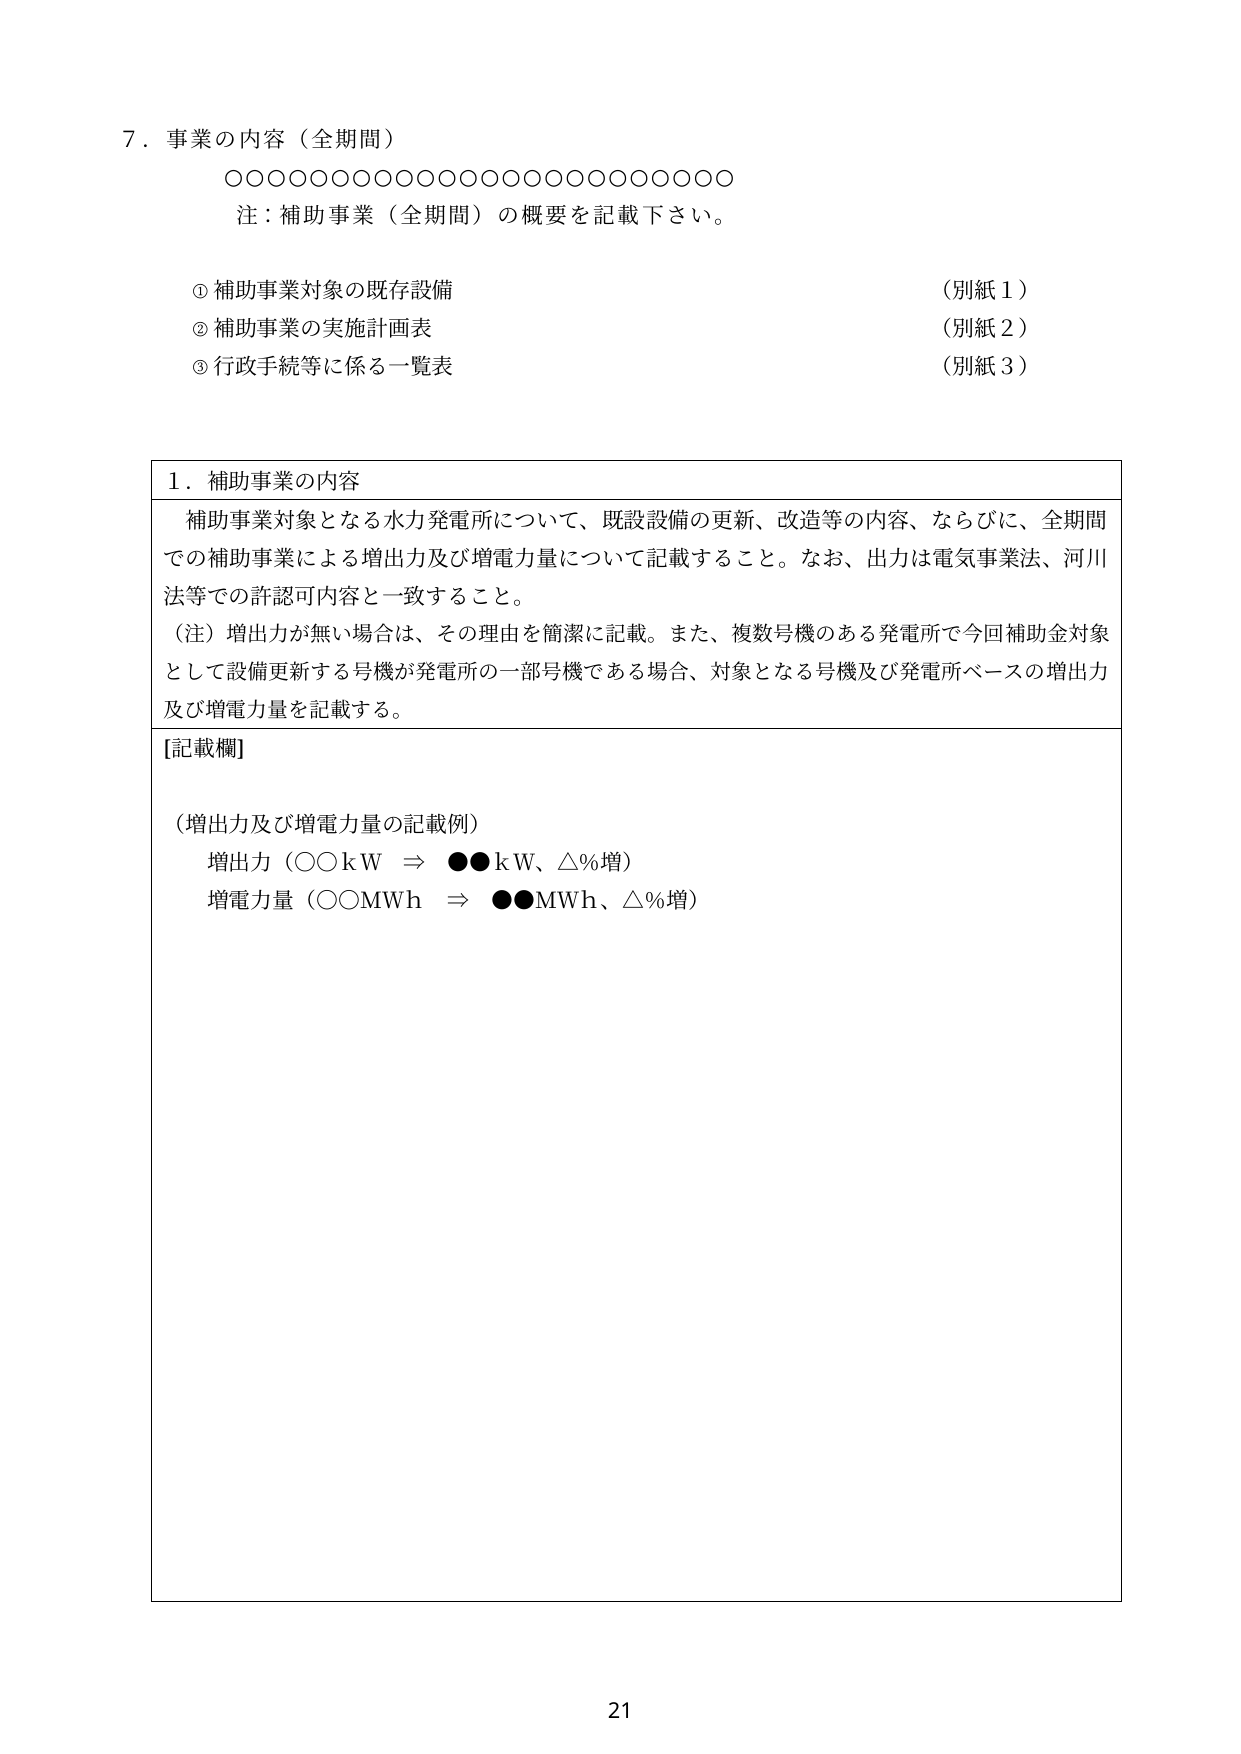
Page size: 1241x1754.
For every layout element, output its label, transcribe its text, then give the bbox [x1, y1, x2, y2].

table_header １．補助事業の内容 [152, 461, 1121, 499]
table_cell [記載欄] （増出力及び増電力量の記載例） 増出力（〇〇ｋＷ ⇒ ●●ｋＷ、△％増） 増電力量（〇〇ＭＷｈ ⇒ ●●ＭＷｈ、△％増） [152, 729, 1121, 1601]
text ①補助事業対象の既存設備 （別紙１） [118, 270, 1122, 308]
text ７．事業の内容（全期間） [118, 119, 1122, 157]
text ○○○○○○○○○○○○○○○○○○○○○○○○ [118, 157, 1122, 194]
table_cell 補助事業対象となる水力発電所について、既設設備の更新、改造等の内容、ならびに、全期間での補助事業による増出力及び増電力量について記載すること。なお、出力は電気事業法、河川法等での許認可内容と一致すること。 （注）増出力が無い場合は、その理由を簡潔に記載。また、複数号機のある発電所で今回補助金対象として設備更新する号機が発電所の一部号機である場合、対象となる号機及び発電所ベースの増出力及び増電力量を記載する。 [152, 500, 1121, 727]
text ③行政手続等に係る一覧表 （別紙３） [118, 346, 1122, 384]
text 注：補助事業（全期間）の概要を記載下さい。 [118, 194, 1122, 232]
text ②補助事業の実施計画表 （別紙２） [118, 308, 1122, 346]
